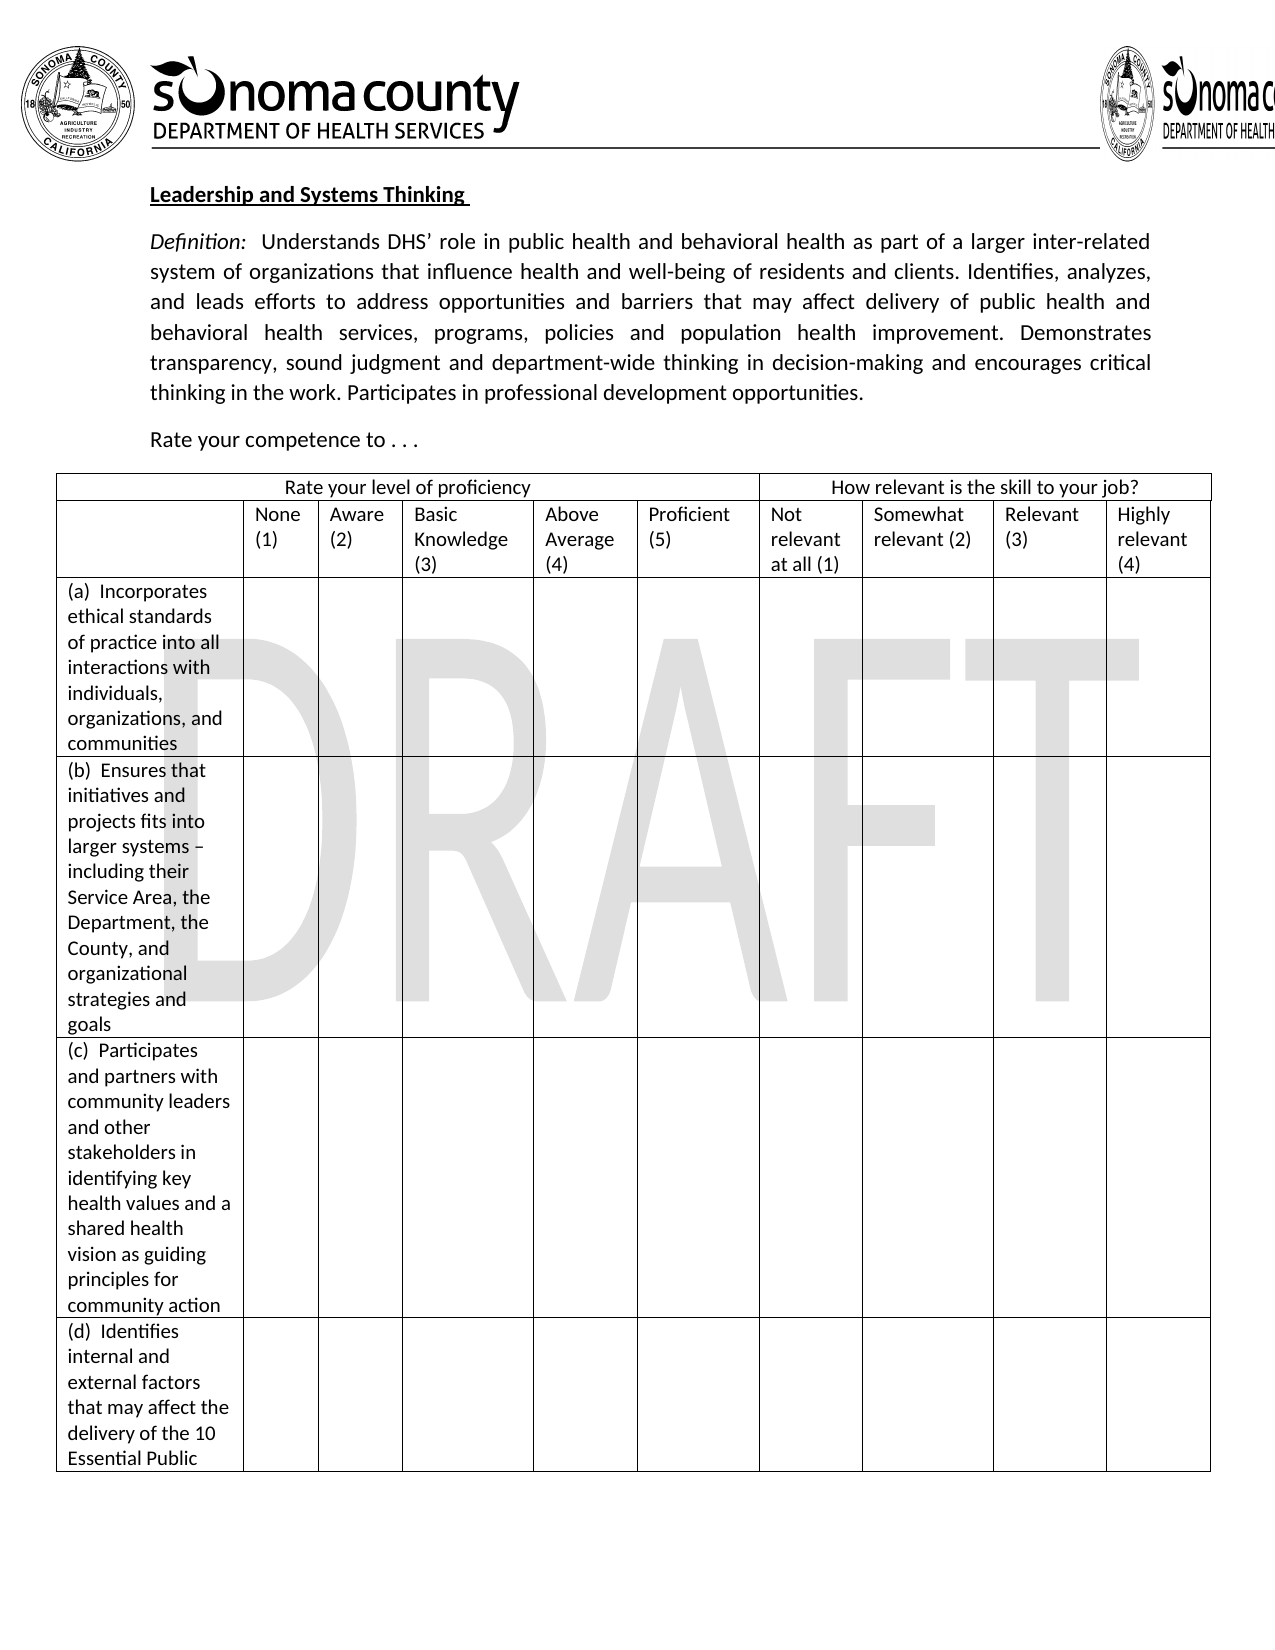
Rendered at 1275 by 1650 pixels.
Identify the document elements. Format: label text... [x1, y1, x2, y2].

text Leadership and Systems Thinking [150, 150, 1153, 208]
table_cell Not relevant at all (1) [760, 501, 862, 577]
table_cell [863, 1038, 993, 1317]
table_cell [863, 578, 993, 756]
table_cell [403, 1318, 533, 1471]
text Rate your competence to . . . [150, 425, 1153, 454]
table_cell [1107, 1318, 1210, 1471]
table_cell [863, 1318, 993, 1471]
table_cell [319, 1038, 402, 1317]
table_cell (a) Incorporates ethical standards of practice into all interactions with individuals, organizations, and communities [57, 578, 243, 756]
table_cell [319, 578, 402, 756]
table_cell [760, 578, 862, 756]
table_cell [1107, 578, 1210, 756]
table_cell [403, 1038, 533, 1317]
table_cell [1107, 1038, 1210, 1317]
table_cell [994, 1318, 1106, 1471]
table_cell [244, 578, 318, 756]
table_cell [534, 757, 637, 1037]
table_cell [534, 1038, 637, 1317]
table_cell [57, 1318, 243, 1471]
table_cell Somewhat relevant (2) [863, 501, 993, 577]
table_cell Aware (2) [319, 501, 402, 577]
table_cell [638, 757, 759, 1037]
table_cell [638, 1038, 759, 1317]
table_cell [760, 1038, 862, 1317]
table_cell [994, 757, 1106, 1037]
table_cell [638, 1318, 759, 1471]
table_cell [319, 757, 402, 1037]
table_cell (c) Participates and partners with community leaders and other stakeholders in identifying key health values and a shared health vision as guiding principles for community action [57, 1038, 243, 1317]
text Definition: Understands DHS’ role in public health and behavioral health as part of a larger inter-related system of organizations that influence health and well-being of residents and clients. Identifies, analyzes, and leads efforts to address opportunities and barriers that may affect delivery of public health and behavioral health services, programs, policies and population health improvement. Demonstrates transparency, sound judgment and department-wide thinking in decision-making and encourages critical thinking in the work. Participates in professional development opportunities. [150, 227, 1153, 406]
table_header How relevant is the skill to your job? [760, 474, 1211, 500]
table_cell [534, 1318, 637, 1471]
table_cell [244, 1038, 318, 1317]
table_cell [244, 757, 318, 1037]
table_cell [863, 757, 993, 1037]
table_cell Proficient (5) [638, 501, 759, 577]
table_cell [638, 578, 759, 756]
table_header Rate your level of proficiency [57, 474, 759, 500]
table_cell [534, 578, 637, 756]
table_cell [244, 1318, 318, 1471]
table_cell (b) Ensures that initiatives and projects fits into larger systems – including their Service Area, the Department, the County, and organizational strategies and goals [57, 757, 243, 1037]
table_cell Highly relevant (4) [1107, 501, 1210, 577]
table_cell Basic Knowledge (3) [403, 501, 533, 577]
table_cell [57, 501, 243, 577]
table_cell Above Average (4) [534, 501, 637, 577]
table_cell [1107, 757, 1210, 1037]
table_cell Relevant (3) [994, 501, 1106, 577]
table_cell [403, 578, 533, 756]
table_cell [760, 1318, 862, 1471]
table_cell [319, 1318, 402, 1471]
table_cell [994, 578, 1106, 756]
table_cell [403, 757, 533, 1037]
table_cell None (1) [244, 501, 318, 577]
table_cell [994, 1038, 1106, 1317]
table_cell [760, 757, 862, 1037]
picture [20, 46, 1275, 162]
